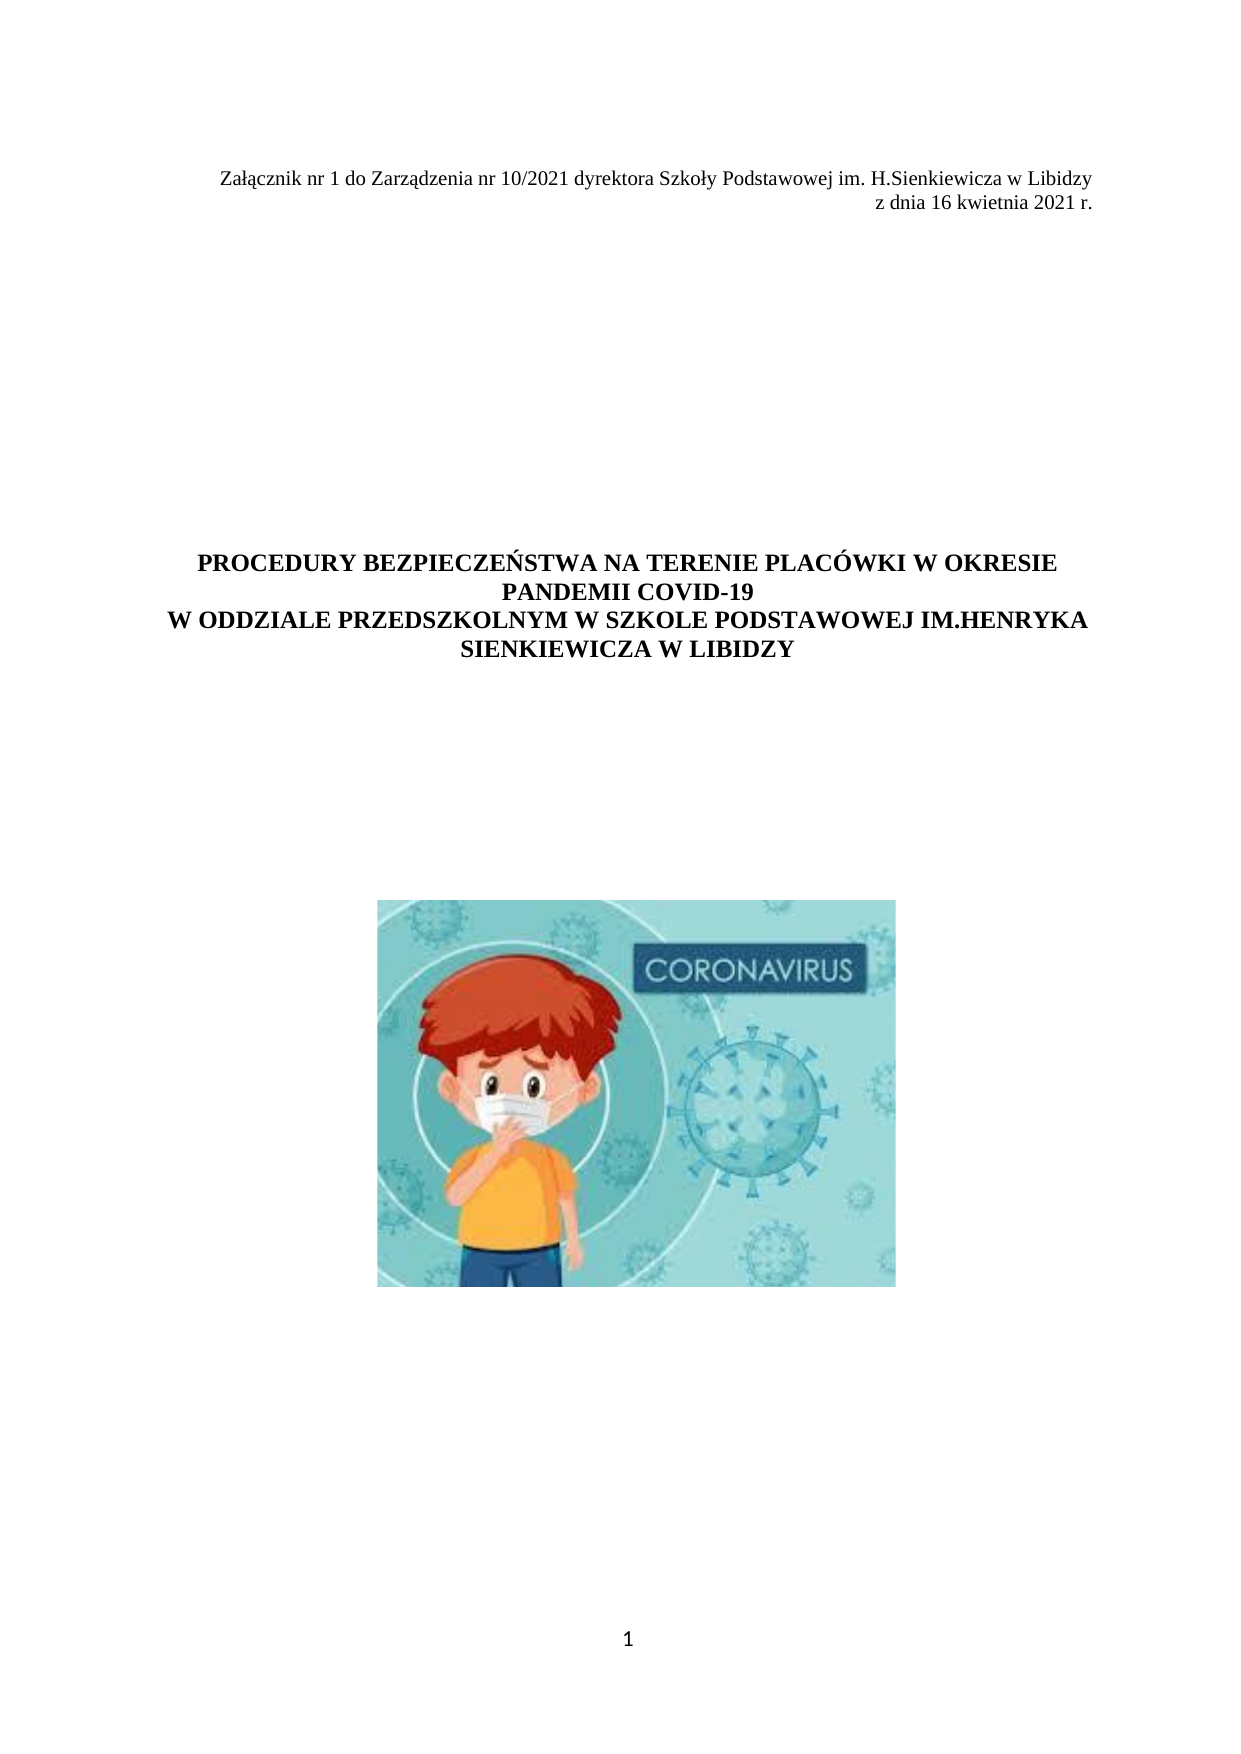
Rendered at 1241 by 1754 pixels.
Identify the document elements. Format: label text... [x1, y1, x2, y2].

text W ODDZIALE PRZEDSZKOLNYM W SZKOLE PODSTAWOWEJ IM.HENRYKA SIENKIEWICZA W LIBIDZY [162, 606, 1093, 663]
text Załącznik nr 1 do Zarządzenia nr 10/2021 dyrektora Szkoły Podstawowej im. H.Sienkiewicza w Libidzy [162, 166, 1093, 190]
picture [377, 900, 896, 1287]
text z dnia 16 kwietnia 2021 r. [162, 190, 1093, 214]
text PROCEDURY BEZPIECZEŃSTWA NA TERENIE PLACÓWKI W OKRESIE PANDEMII COVID-19 [162, 548, 1093, 606]
